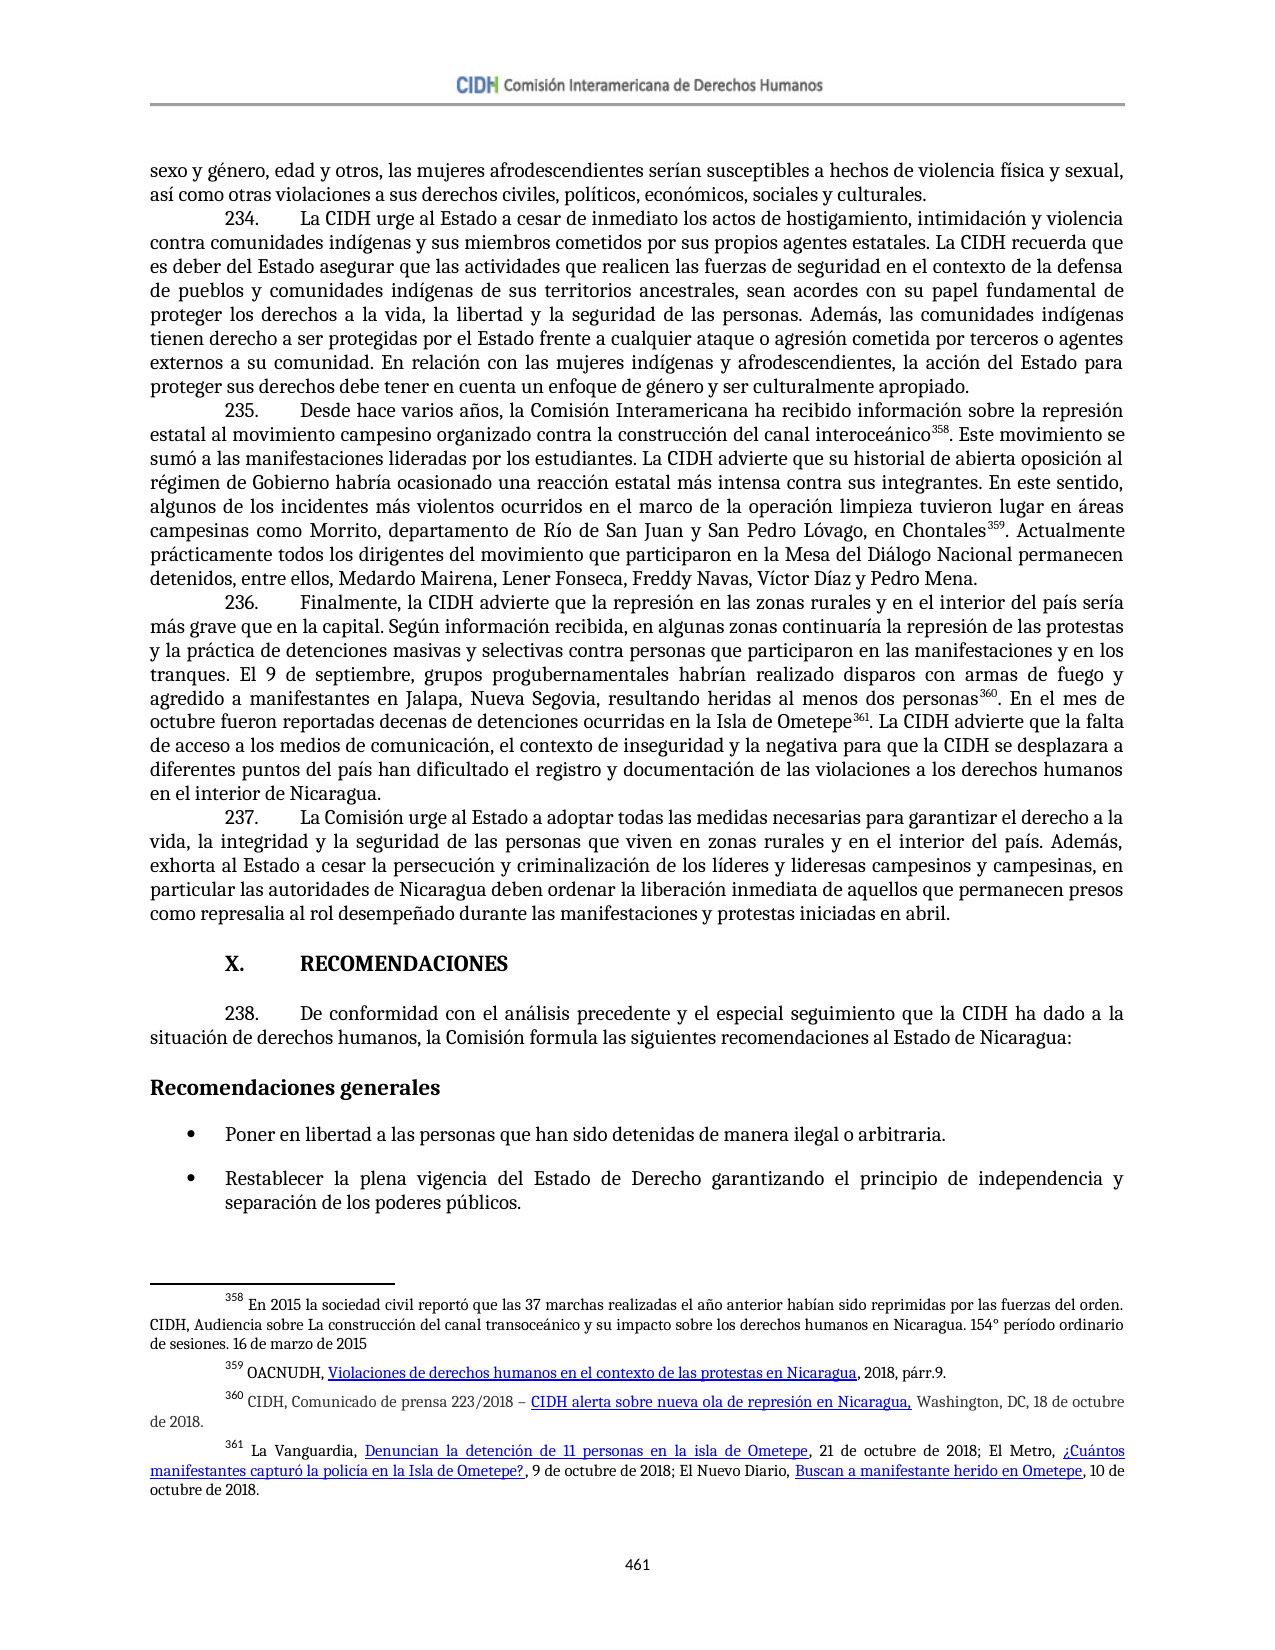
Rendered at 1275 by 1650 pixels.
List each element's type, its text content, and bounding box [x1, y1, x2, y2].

list Finalmente, la CIDH advierte que la represión en las zonas rurales y en el interior del país sería más grave que en la capital. Según información recibida, en algunas zonas continuaría la represión de las protestas y la práctica de detenciones masivas y selectivas contra personas que participaron en las manifestaciones y en los tranques. El 9 de septiembre, grupos progubernamentales habrían realizado disparos con armas de fuego y agredido a manifestantes en Jalapa, Nueva Segovia, resultando heridas al menos dos personas. En el mes de octubre fueron reportadas decenas de detenciones ocurridas en la Isla de Ometepe. La CIDH advierte que la falta de acceso a los medios de comunicación, el contexto de inseguridad y la negativa para que la CIDH se desplazara a diferentes puntos del país han dificultado el registro y documentación de las violaciones a los derechos humanos en el interior de Nicaragua. [150, 590, 1125, 806]
subtitle RECOMENDACIONES [225, 951, 1125, 977]
list Desde hace varios años, la Comisión Interamericana ha recibido información sobre la represión estatal al movimiento campesino organizado contra la construcción del canal interoceánico. Este movimiento se sumó a las manifestaciones lideradas por los estudiantes. La CIDH advierte que su historial de abierta oposición al régimen de Gobierno habría ocasionado una reacción estatal más intensa contra sus integrantes. En este sentido, algunos de los incidentes más violentos ocurridos en el marco de la operación limpieza tuvieron lugar en áreas campesinas como Morrito, departamento de Río de San Juan y San Pedro Lóvago, en Chontales. Actualmente prácticamente todos los dirigentes del movimiento que participaron en la Mesa del Diálogo Nacional permanecen detenidos, entre ellos, Medardo Mairena, Lener Fonseca, Freddy Navas, Víctor Díaz y Pedro Mena. [150, 399, 1125, 590]
list Restablecer la plena vigencia del Estado de Derecho garantizando el principio de independencia y separación de los poderes públicos. [187, 1167, 1125, 1215]
list De conformidad con el análisis precedente y el especial seguimiento que la CIDH ha dado a la situación de derechos humanos, la Comisión formula las siguientes recomendaciones al Estado de Nicaragua: [150, 1002, 1125, 1050]
list La Comisión urge al Estado a adoptar todas las medidas necesarias para garantizar el derecho a la vida, la integridad y la seguridad de las personas que viven en zonas rurales y en el interior del país. Además, exhorta al Estado a cesar la persecución y criminalización de los líderes y lideresas campesinos y campesinas, en particular las autoridades de Nicaragua deben ordenar la liberación inmediata de aquellos que permanecen presos como represalia al rol desempeñado durante las manifestaciones y protestas iniciadas en abril. [150, 806, 1125, 926]
text Recomendaciones generales [150, 1075, 1125, 1101]
list Poner en libertad a las personas que han sido detenidas de manera ilegal o arbitraria. [187, 1122, 1125, 1146]
list La CIDH urge al Estado a cesar de inmediato los actos de hostigamiento, intimidación y violencia contra comunidades indígenas y sus miembros cometidos por sus propios agentes estatales. La CIDH recuerda que es deber del Estado asegurar que las actividades que realicen las fuerzas de seguridad en el contexto de la defensa de pueblos y comunidades indígenas de sus territorios ancestrales, sean acordes con su papel fundamental de proteger los derechos a la vida, la libertad y la seguridad de las personas. Además, las comunidades indígenas tienen derecho a ser protegidas por el Estado frente a cualquier ataque o agresión cometida por terceros o agentes externos a su comunidad. En relación con las mujeres indígenas y afrodescendientes, la acción del Estado para proteger sus derechos debe tener en cuenta un enfoque de género y ser culturalmente apropiado. [150, 207, 1125, 399]
list Igualmente, la Comisión advierte con preocupación la especial situación de riesgo a la que estarían expuestas las mujeres, niñas y adolescentes afrodescendientes en Nicaragua. Teniendo en cuenta la discriminación histórica que han sufrido basada en la intersección de diversos factores como su identidad cultural, sexo y género, edad y otros, las mujeres afrodescendientes serían susceptibles a hechos de violencia física y sexual, así como otras violaciones a sus derechos civiles, políticos, económicos, sociales y culturales. [150, 159, 1125, 207]
picture [450, 75, 826, 96]
